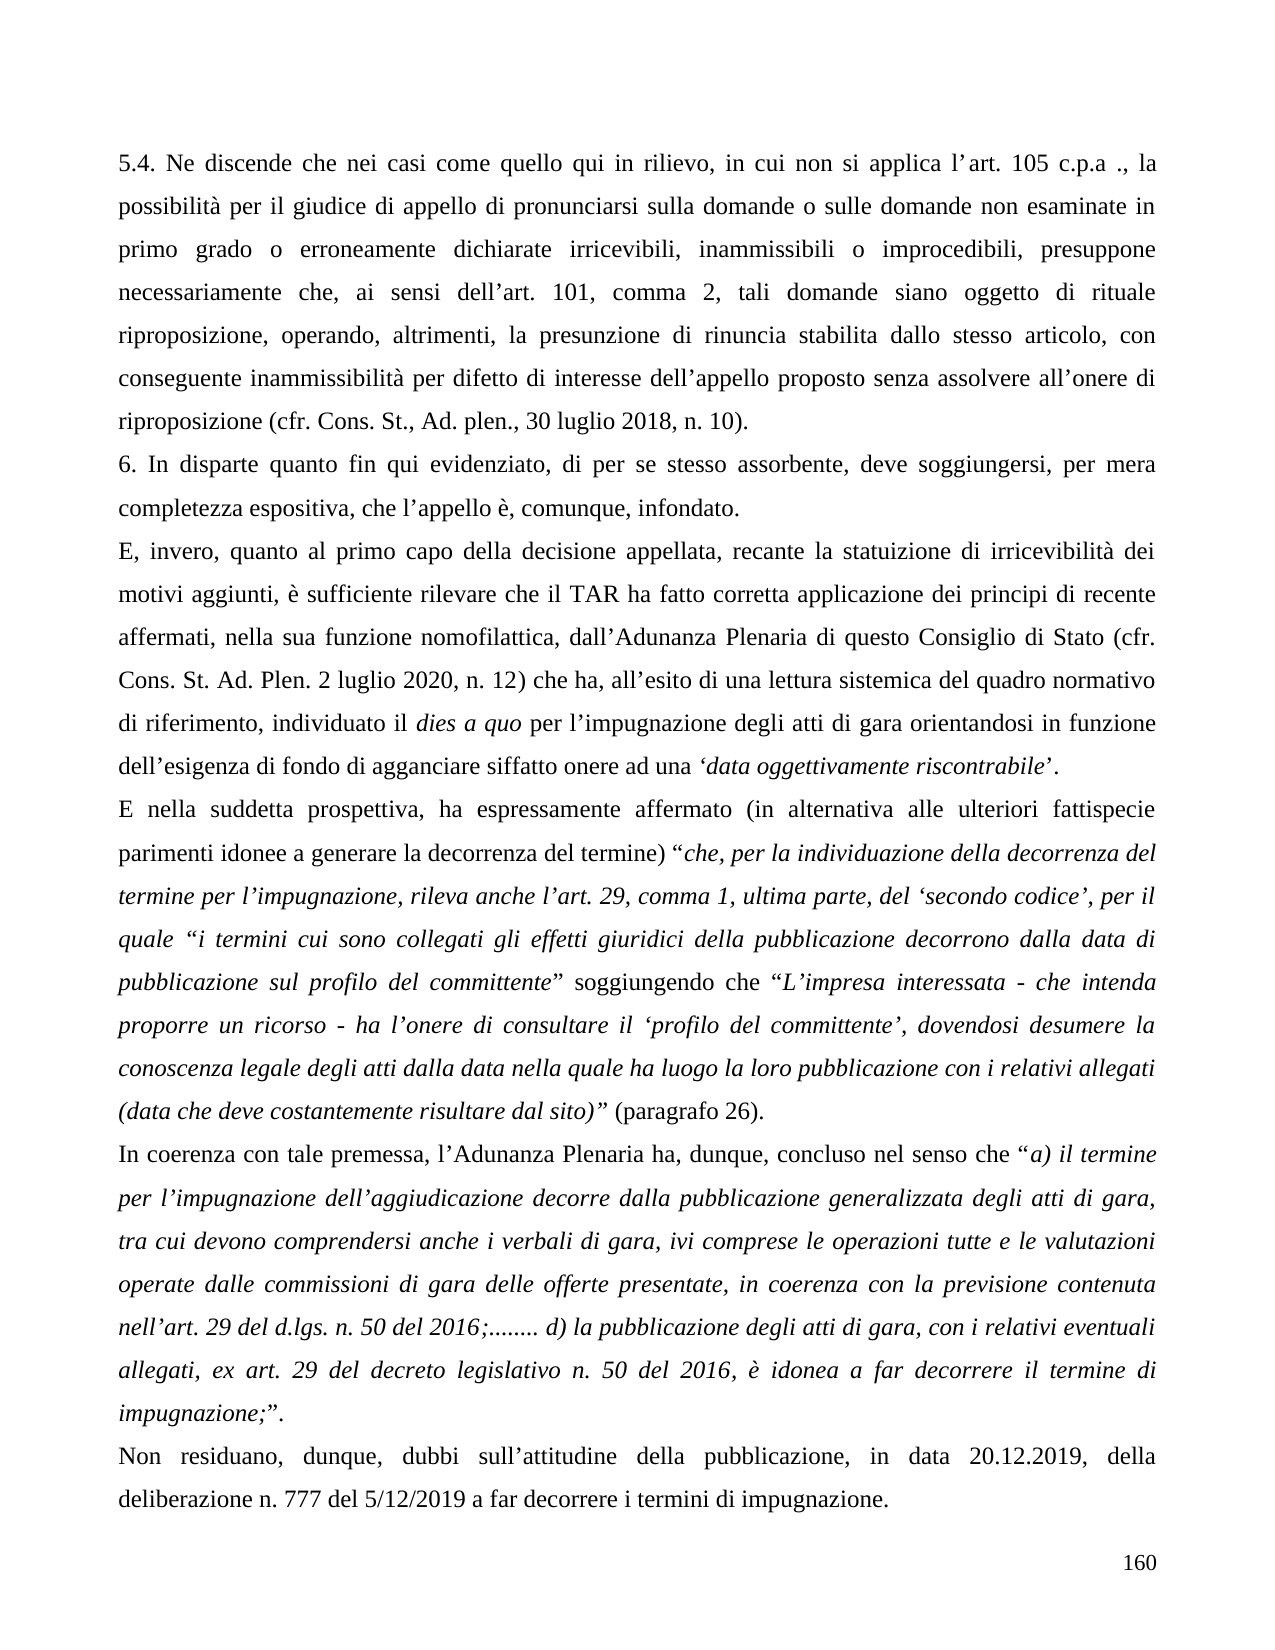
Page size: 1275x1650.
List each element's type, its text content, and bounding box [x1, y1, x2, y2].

text E nella suddetta prospettiva, ha espressamente affermato (in alternativa alle ulteriori fattispecie parimenti idonee a generare la decorrenza del termine) “che, per la individuazione della decorrenza del termine per l’impugnazione, rileva anche l’art. 29, comma 1, ultima parte, del ‘secondo codice’, per il quale “i termini cui sono collegati gli effetti giuridici della pubblicazione decorrono dalla data di pubblicazione sul profilo del committente” soggiungendo che “L’impresa interessata - che intenda proporre un ricorso - ha l’onere di consultare il ‘profilo del committente’, dovendosi desumere la conoscenza legale degli atti dalla data nella quale ha luogo la loro pubblicazione con i relativi allegati (data che deve costantemente risultare dal sito)” (paragrafo 26). [118, 794, 1157, 1125]
text E, invero, quanto al primo capo della decisione appellata, recante la statuizione di irricevibilità dei motivi aggiunti, è sufficiente rilevare che il TAR ha fatto corretta applicazione dei principi di recente affermati, nella sua funzione nomofilattica, dall’Adunanza Plenaria di questo Consiglio di Stato (cfr. Cons. St. Ad. Plen. 2 luglio 2020, n. 12) che ha, all’esito di una lettura sistemica del quadro normativo di riferimento, individuato il dies a quo per l’impugnazione degli atti di gara orientandosi in funzione dell’esigenza di fondo di agganciare siffatto onere ad una ‘data oggettivamente riscontrabile’. [118, 536, 1157, 780]
text 6. In disparte quanto fin qui evidenziato, di per se stesso assorbente, deve soggiungersi, per mera completezza espositiva, che l’appello è, comunque, infondato. [118, 449, 1157, 521]
text 5.4. Ne discende che nei casi come quello qui in rilievo, in cui non si applica l’art. 105 c.p.a ., la possibilità per il giudice di appello di pronunciarsi sulla domande o sulle domande non esaminate in primo grado o erroneamente dichiarate irricevibili, inammissibili o improcedibili, presuppone necessariamente che, ai sensi dell’art. 101, comma 2, tali domande siano oggetto di rituale riproposizione, operando, altrimenti, la presunzione di rinuncia stabilita dallo stesso articolo, con conseguente inammissibilità per difetto di interesse dell’appello proposto senza assolvere all’onere di riproposizione (cfr. Cons. St., Ad. plen., 30 luglio 2018, n. 10). [118, 148, 1157, 435]
text In coerenza con tale premessa, l’Adunanza Plenaria ha, dunque, concluso nel senso che “a) il termine per l’impugnazione dell’aggiudicazione decorre dalla pubblicazione generalizzata degli atti di gara, tra cui devono comprendersi anche i verbali di gara, ivi comprese le operazioni tutte e le valutazioni operate dalle commissioni di gara delle offerte presentate, in coerenza con la previsione contenuta nell’art. 29 del d.lgs. n. 50 del 2016;........ d) la pubblicazione degli atti di gara, con i relativi eventuali allegati, ex art. 29 del decreto legislativo n. 50 del 2016, è idonea a far decorrere il termine di impugnazione;”. [118, 1139, 1157, 1427]
text Non residuano, dunque, dubbi sull’attitudine della pubblicazione, in data 20.12.2019, della deliberazione n. 777 del 5/12/2019 a far decorrere i termini di impugnazione. [118, 1441, 1157, 1513]
